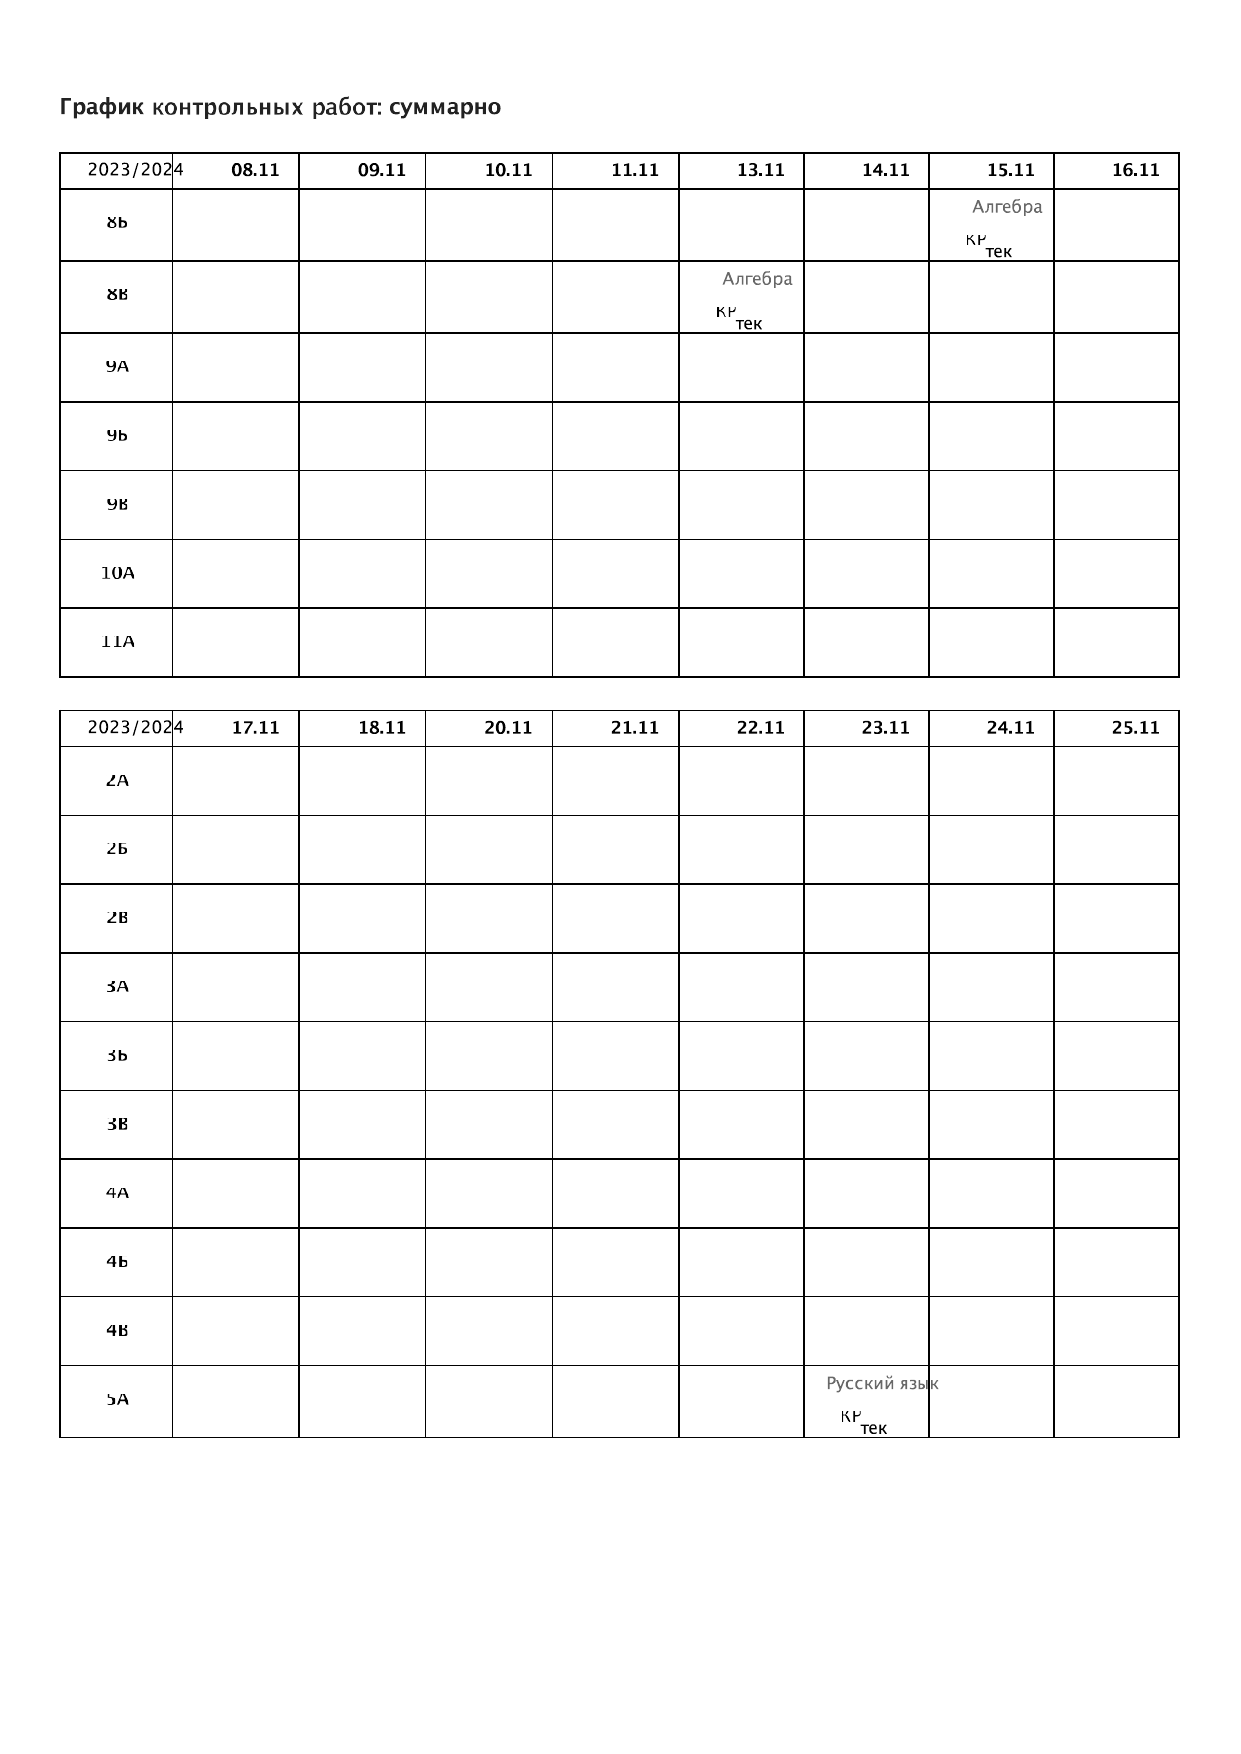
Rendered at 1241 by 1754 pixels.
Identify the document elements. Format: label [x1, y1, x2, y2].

picture [107, 843, 127, 854]
table_cell [930, 1022, 1053, 1089]
table_cell [426, 609, 552, 676]
table_cell [1055, 403, 1178, 470]
table_cell [680, 1091, 803, 1158]
table_cell [61, 1160, 172, 1227]
table_header [300, 154, 425, 188]
table_cell [426, 816, 552, 883]
table_cell [61, 885, 172, 952]
table_cell [173, 190, 298, 260]
table_cell [173, 816, 298, 883]
table_cell [61, 1229, 172, 1296]
table_cell [805, 1022, 928, 1089]
table_cell [61, 1297, 172, 1364]
table_cell [61, 540, 172, 607]
table_cell [1055, 1091, 1178, 1158]
table_cell [930, 954, 1053, 1021]
table_cell [930, 262, 1053, 332]
table_cell [553, 1297, 678, 1364]
table_cell [553, 885, 678, 952]
table_cell [173, 609, 298, 676]
table_cell [1055, 1022, 1178, 1089]
table_cell [680, 1366, 803, 1437]
picture [107, 1394, 129, 1405]
table_cell [1055, 471, 1178, 538]
table_header [553, 154, 678, 188]
table_cell [426, 1366, 552, 1437]
table_cell [553, 471, 678, 538]
table_cell [553, 190, 678, 260]
table_cell [805, 262, 928, 332]
table_cell [553, 1366, 678, 1437]
table_cell [553, 609, 678, 676]
picture [106, 361, 129, 372]
table_cell [680, 609, 803, 676]
table_cell [930, 609, 1053, 676]
table_cell [300, 190, 425, 260]
table_header [426, 154, 552, 188]
table_cell [805, 334, 928, 401]
table_cell [426, 885, 552, 952]
table_cell [680, 1229, 803, 1296]
table_cell [300, 1229, 425, 1296]
table_cell [805, 1297, 928, 1364]
table_cell [805, 885, 928, 952]
table_cell [553, 262, 678, 332]
table_cell [173, 540, 298, 607]
table_cell [426, 1091, 552, 1158]
table_cell [1055, 190, 1178, 260]
table_cell [61, 334, 172, 401]
table_header [173, 154, 298, 188]
table_cell [300, 954, 425, 1021]
table_cell [61, 403, 172, 470]
table_cell [300, 885, 425, 952]
table_cell [300, 262, 425, 332]
picture [102, 567, 135, 579]
table_cell [680, 885, 803, 952]
table_cell [300, 334, 425, 401]
table_header [553, 711, 678, 746]
picture [107, 289, 128, 300]
table_cell [805, 403, 928, 470]
table_cell [930, 747, 1053, 814]
table_cell [61, 1022, 172, 1089]
picture [107, 499, 128, 510]
table_cell [173, 885, 298, 952]
table_cell [805, 609, 928, 676]
table_cell [1055, 885, 1178, 952]
picture [107, 912, 128, 923]
table_cell [680, 262, 803, 332]
table_cell [805, 747, 928, 814]
table_cell [61, 471, 172, 538]
table_header [930, 154, 1053, 188]
table_cell [1055, 334, 1178, 401]
table_cell [930, 1366, 1053, 1437]
table_cell [173, 1022, 298, 1089]
table_cell [1055, 747, 1178, 814]
table_cell [300, 747, 425, 814]
table_cell [553, 540, 678, 607]
table_cell [680, 1160, 803, 1227]
picture [106, 1256, 128, 1267]
table_cell [173, 262, 298, 332]
picture [107, 1118, 128, 1130]
table_cell [173, 747, 298, 814]
table_cell [300, 471, 425, 538]
picture [153, 96, 381, 119]
table_header [173, 711, 298, 746]
table_cell [553, 747, 678, 814]
table_cell [426, 190, 552, 260]
table_cell [930, 816, 1053, 883]
table_cell [61, 1091, 172, 1158]
table_cell [173, 1091, 298, 1158]
picture [107, 981, 129, 992]
table_cell [1055, 540, 1178, 607]
table_cell [805, 816, 928, 883]
table_cell [805, 190, 928, 260]
table_cell [61, 609, 172, 676]
table_cell [553, 403, 678, 470]
table_cell [426, 471, 552, 538]
table_cell [1055, 954, 1178, 1021]
table_cell [426, 1229, 552, 1296]
table_cell [930, 334, 1053, 401]
table_cell [930, 1160, 1053, 1227]
table_cell [173, 1229, 298, 1296]
table_cell [300, 540, 425, 607]
picture [107, 1050, 127, 1061]
table_cell [1055, 1229, 1178, 1296]
table_cell [1055, 1297, 1178, 1364]
table_cell [61, 262, 172, 332]
table_cell [61, 1366, 172, 1437]
table_cell [680, 190, 803, 260]
table_cell [805, 1366, 928, 1437]
table_cell [300, 1297, 425, 1364]
table_header [61, 711, 172, 746]
table_cell [680, 1297, 803, 1364]
table_cell [805, 471, 928, 538]
table_cell [805, 1160, 928, 1227]
table_cell [300, 1366, 425, 1437]
picture [842, 1411, 861, 1422]
table_cell [553, 1091, 678, 1158]
picture [717, 307, 736, 317]
table_header [930, 711, 1053, 746]
table_cell [553, 1160, 678, 1227]
picture [106, 775, 129, 786]
picture [107, 217, 127, 228]
picture [106, 1188, 129, 1198]
table_cell [426, 954, 552, 1021]
table_header [300, 711, 425, 746]
table_cell [930, 1091, 1053, 1158]
table_cell [173, 954, 298, 1021]
table_cell [680, 1022, 803, 1089]
table_cell [426, 1022, 552, 1089]
table_cell [805, 1091, 928, 1158]
table_cell [1055, 262, 1178, 332]
table_cell [1055, 1366, 1178, 1437]
table_cell [680, 540, 803, 607]
table_cell [930, 1229, 1053, 1296]
table_cell [300, 609, 425, 676]
table_cell [426, 334, 552, 401]
table_cell [553, 816, 678, 883]
table_cell [680, 954, 803, 1021]
table_cell [553, 1022, 678, 1089]
table_cell [426, 747, 552, 814]
table_cell [680, 403, 803, 470]
picture [967, 235, 986, 245]
table_cell [553, 1229, 678, 1296]
table_cell [300, 816, 425, 883]
table_cell [1055, 609, 1178, 676]
picture [102, 636, 135, 647]
table_cell [61, 747, 172, 814]
picture [107, 430, 127, 441]
table_cell [680, 471, 803, 538]
table_cell [61, 190, 172, 260]
table_header [1055, 154, 1178, 188]
table_cell [680, 747, 803, 814]
table_cell [173, 1160, 298, 1227]
table_cell [805, 540, 928, 607]
table_cell [930, 403, 1053, 470]
table_cell [61, 954, 172, 1021]
table_cell [805, 954, 928, 1021]
table_cell [553, 334, 678, 401]
table_cell [1055, 816, 1178, 883]
table_cell [426, 262, 552, 332]
table_header [805, 711, 928, 746]
table_cell [680, 816, 803, 883]
table_cell [930, 190, 1053, 260]
picture [106, 1325, 128, 1336]
table_cell [300, 403, 425, 470]
table_cell [173, 403, 298, 470]
table_header [426, 711, 552, 746]
table_cell [930, 540, 1053, 607]
table_cell [426, 540, 552, 607]
table_cell [173, 1366, 298, 1437]
table_cell [1055, 1160, 1178, 1227]
table_cell [930, 1297, 1053, 1364]
table_cell [61, 816, 172, 883]
table_cell [173, 471, 298, 538]
table_cell [426, 1297, 552, 1364]
table_cell [300, 1160, 425, 1227]
table_header [61, 154, 172, 188]
table_header [680, 711, 803, 746]
table_header [805, 154, 928, 188]
table_cell [300, 1091, 425, 1158]
table_cell [930, 471, 1053, 538]
table_cell [930, 885, 1053, 952]
table_header [1055, 711, 1178, 746]
table_cell [680, 334, 803, 401]
table_header [680, 154, 803, 188]
table_cell [426, 1160, 552, 1227]
table_cell [553, 954, 678, 1021]
table_cell [300, 1022, 425, 1089]
table_cell [173, 334, 298, 401]
table_cell [173, 1297, 298, 1364]
table_cell [805, 1229, 928, 1296]
table_cell [426, 403, 552, 470]
